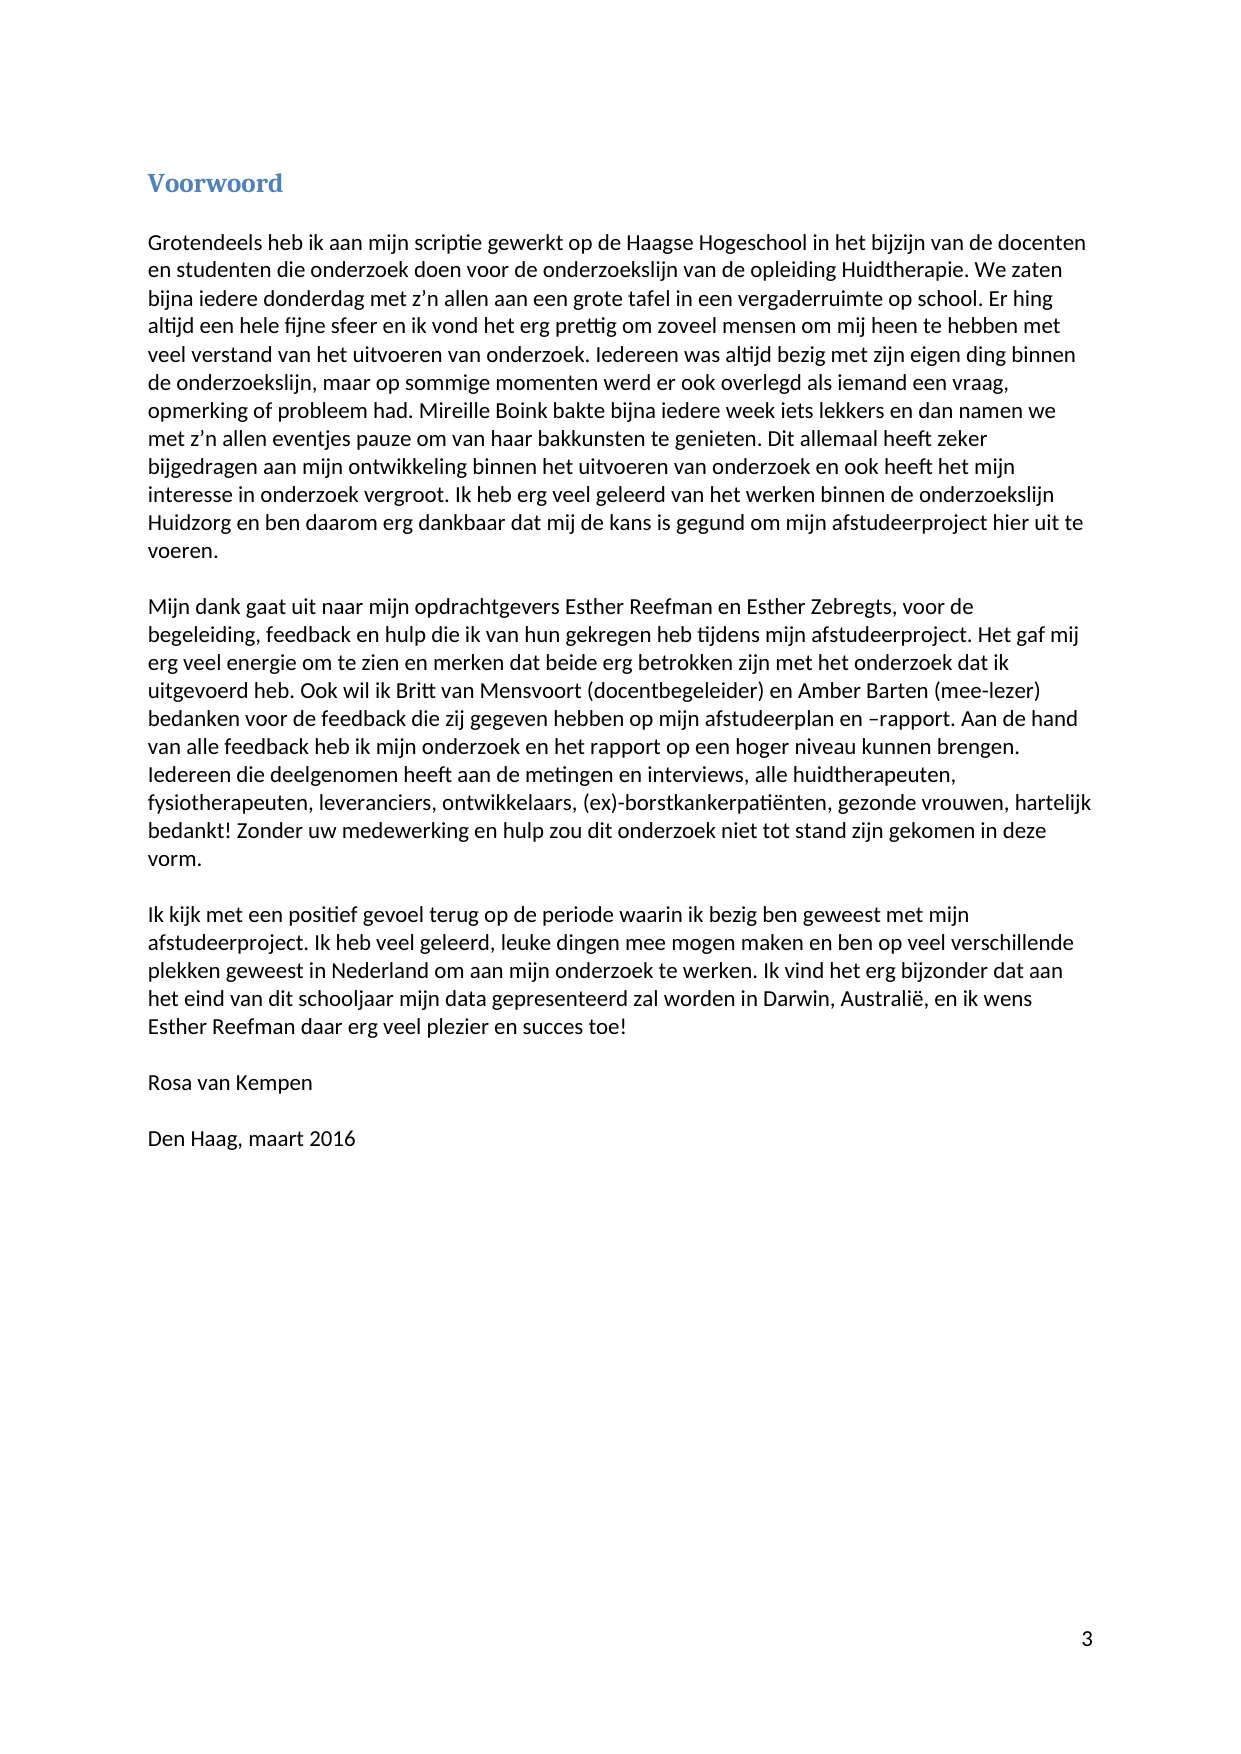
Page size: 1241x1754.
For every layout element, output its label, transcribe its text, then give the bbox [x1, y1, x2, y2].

text Den Haag, maart 2016 [148, 1124, 1093, 1152]
text Mijn dank gaat uit naar mijn opdrachtgevers Esther Reefman en Esther Zebregts, voor de begeleiding, feedback en hulp die ik van hun gekregen heb tijdens mijn afstudeerproject. Het gaf mij erg veel energie om te zien en merken dat beide erg betrokken zijn met het onderzoek dat ik uitgevoerd heb. Ook wil ik Britt van Mensvoort (docentbegeleider) en Amber Barten (mee-lezer) bedanken voor de feedback die zij gegeven hebben op mijn afstudeerplan en –rapport. Aan de hand van alle feedback heb ik mijn onderzoek en het rapport op een hoger niveau kunnen brengen. Iedereen die deelgenomen heeft aan de metingen en interviews, alle huidtherapeuten, fysiotherapeuten, leveranciers, ontwikkelaars, (ex)-borstkankerpatiënten, gezonde vrouwen, hartelijk bedankt! Zonder uw medewerking en hulp zou dit onderzoek niet tot stand zijn gekomen in deze vorm. [148, 592, 1093, 872]
text Grotendeels heb ik aan mijn scriptie gewerkt op de Haagse Hogeschool in het bijzijn van de docenten en studenten die onderzoek doen voor de onderzoekslijn van de opleiding Huidtherapie. We zaten bijna iedere donderdag met z’n allen aan een grote tafel in een vergaderruimte op school. Er hing altijd een hele fijne sfeer en ik vond het erg prettig om zoveel mensen om mij heen te hebben met veel verstand van het uitvoeren van onderzoek. Iedereen was altijd bezig met zijn eigen ding binnen de onderzoekslijn, maar op sommige momenten werd er ook overlegd als iemand een vraag, opmerking of probleem had. Mireille Boink bakte bijna iedere week iets lekkers en dan namen we met z’n allen eventjes pauze om van haar bakkunsten te genieten. Dit allemaal heeft zeker bijgedragen aan mijn ontwikkeling binnen het uitvoeren van onderzoek en ook heeft het mijn interesse in onderzoek vergroot. Ik heb erg veel geleerd van het werken binnen de onderzoekslijn Huidzorg en ben daarom erg dankbaar dat mij de kans is gegund om mijn afstudeerproject hier uit te voeren. [148, 228, 1093, 564]
text Rosa van Kempen [148, 1068, 1093, 1096]
text Ik kijk met een positief gevoel terug op de periode waarin ik bezig ben geweest met mijn afstudeerproject. Ik heb veel geleerd, leuke dingen mee mogen maken en ben op veel verschillende plekken geweest in Nederland om aan mijn onderzoek te werken. Ik vind het erg bijzonder dat aan het eind van dit schooljaar mijn data gepresenteerd zal worden in Darwin, Australië, en ik wens Esther Reefman daar erg veel plezier en succes toe! [148, 900, 1093, 1040]
subtitle Voorwoord [148, 168, 1093, 199]
